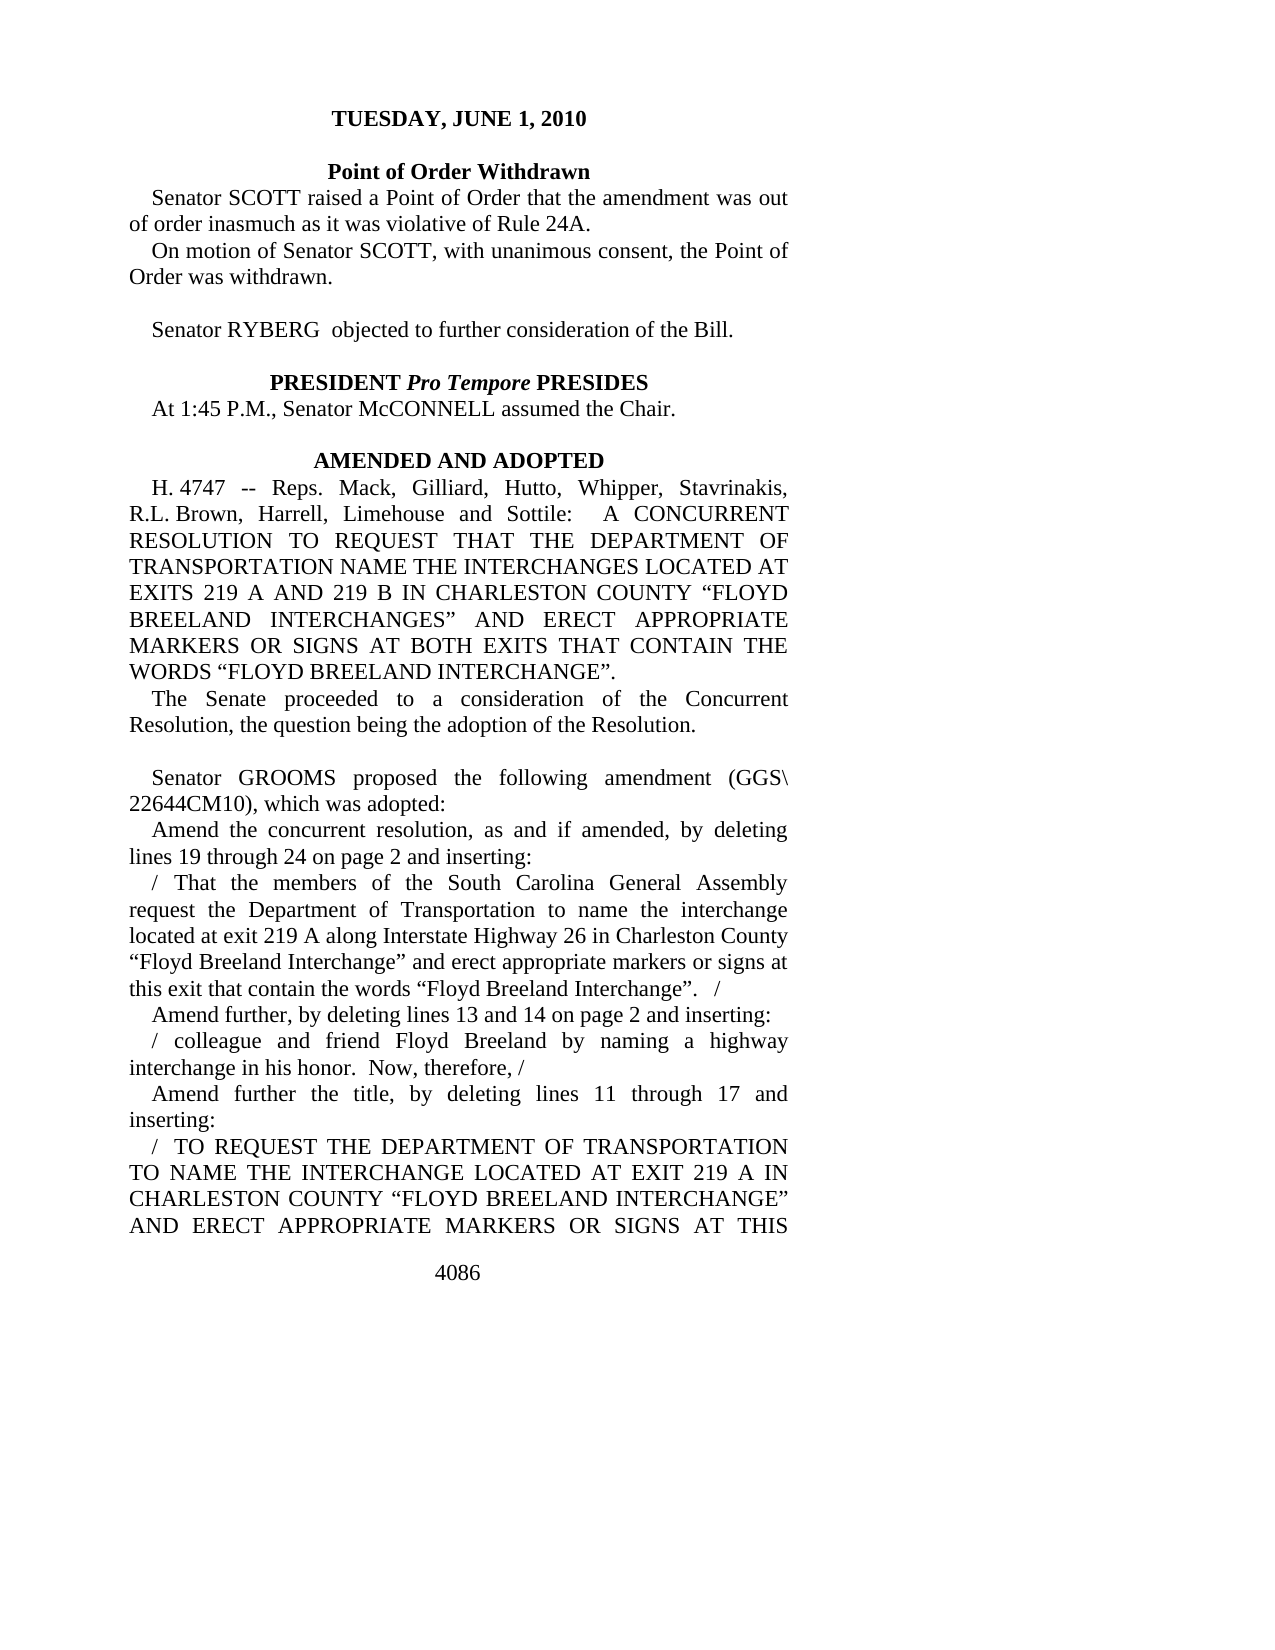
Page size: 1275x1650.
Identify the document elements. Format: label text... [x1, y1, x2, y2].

text / colleague and friend Floyd Breeland by naming a highway interchange in his honor. Now, therefore, / [129, 1027, 789, 1080]
text PRESIDENT Pro Tempore PRESIDES [129, 368, 789, 395]
text At 1:45 P.M., Senator McCONNELL assumed the Chair. [129, 395, 789, 421]
text Senator RYBERG objected to further consideration of the Bill. [129, 316, 789, 342]
text The Senate proceeded to a consideration of the Concurrent Resolution, the question being the adoption of the Resolution. [129, 685, 789, 737]
text H. 4747 -- Reps. Mack, Gilliard, Hutto, Whipper, Stavrinakis, R.L. Brown, Harrell, Limehouse and Sottile: A CONCURRENT RESOLUTION TO REQUEST THAT THE DEPARTMENT OF TRANSPORTATION NAME THE INTERCHANGES LOCATED AT EXITS 219 A AND 219 B IN CHARLESTON COUNTY “FLOYD BREELAND INTERCHANGES” AND ERECT APPROPRIATE MARKERS OR SIGNS AT BOTH EXITS THAT CONTAIN THE WORDS “FLOYD BREELAND INTERCHANGE”. [129, 474, 789, 685]
text Amend the concurrent resolution, as and if amended, by deleting lines 19 through 24 on page 2 and inserting: [129, 817, 789, 869]
text Amend further, by deleting lines 13 and 14 on page 2 and inserting: [129, 1001, 789, 1027]
text Point of Order Withdrawn [129, 158, 789, 184]
text / That the members of the South Carolina General Assembly request the Department of Transportation to name the interchange located at exit 219 A along Interstate Highway 26 in Charleston County “Floyd Breeland Interchange” and erect appropriate markers or signs at this exit that contain the words “Floyd Breeland Interchange”. / [129, 869, 789, 1001]
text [129, 1133, 789, 1238]
text Senator SCOTT raised a Point of Order that the amendment was out of order inasmuch as it was violative of Rule 24A. [129, 184, 789, 237]
text Senator GROOMS proposed the following amendment (GGS\ 22644CM10), which was adopted: [129, 764, 789, 817]
text On motion of Senator SCOTT, with unanimous consent, the Point of Order was withdrawn. [129, 237, 789, 289]
text AMENDED AND ADOPTED [129, 448, 789, 474]
text Amend further the title, by deleting lines 11 through 17 and inserting: [129, 1080, 789, 1133]
